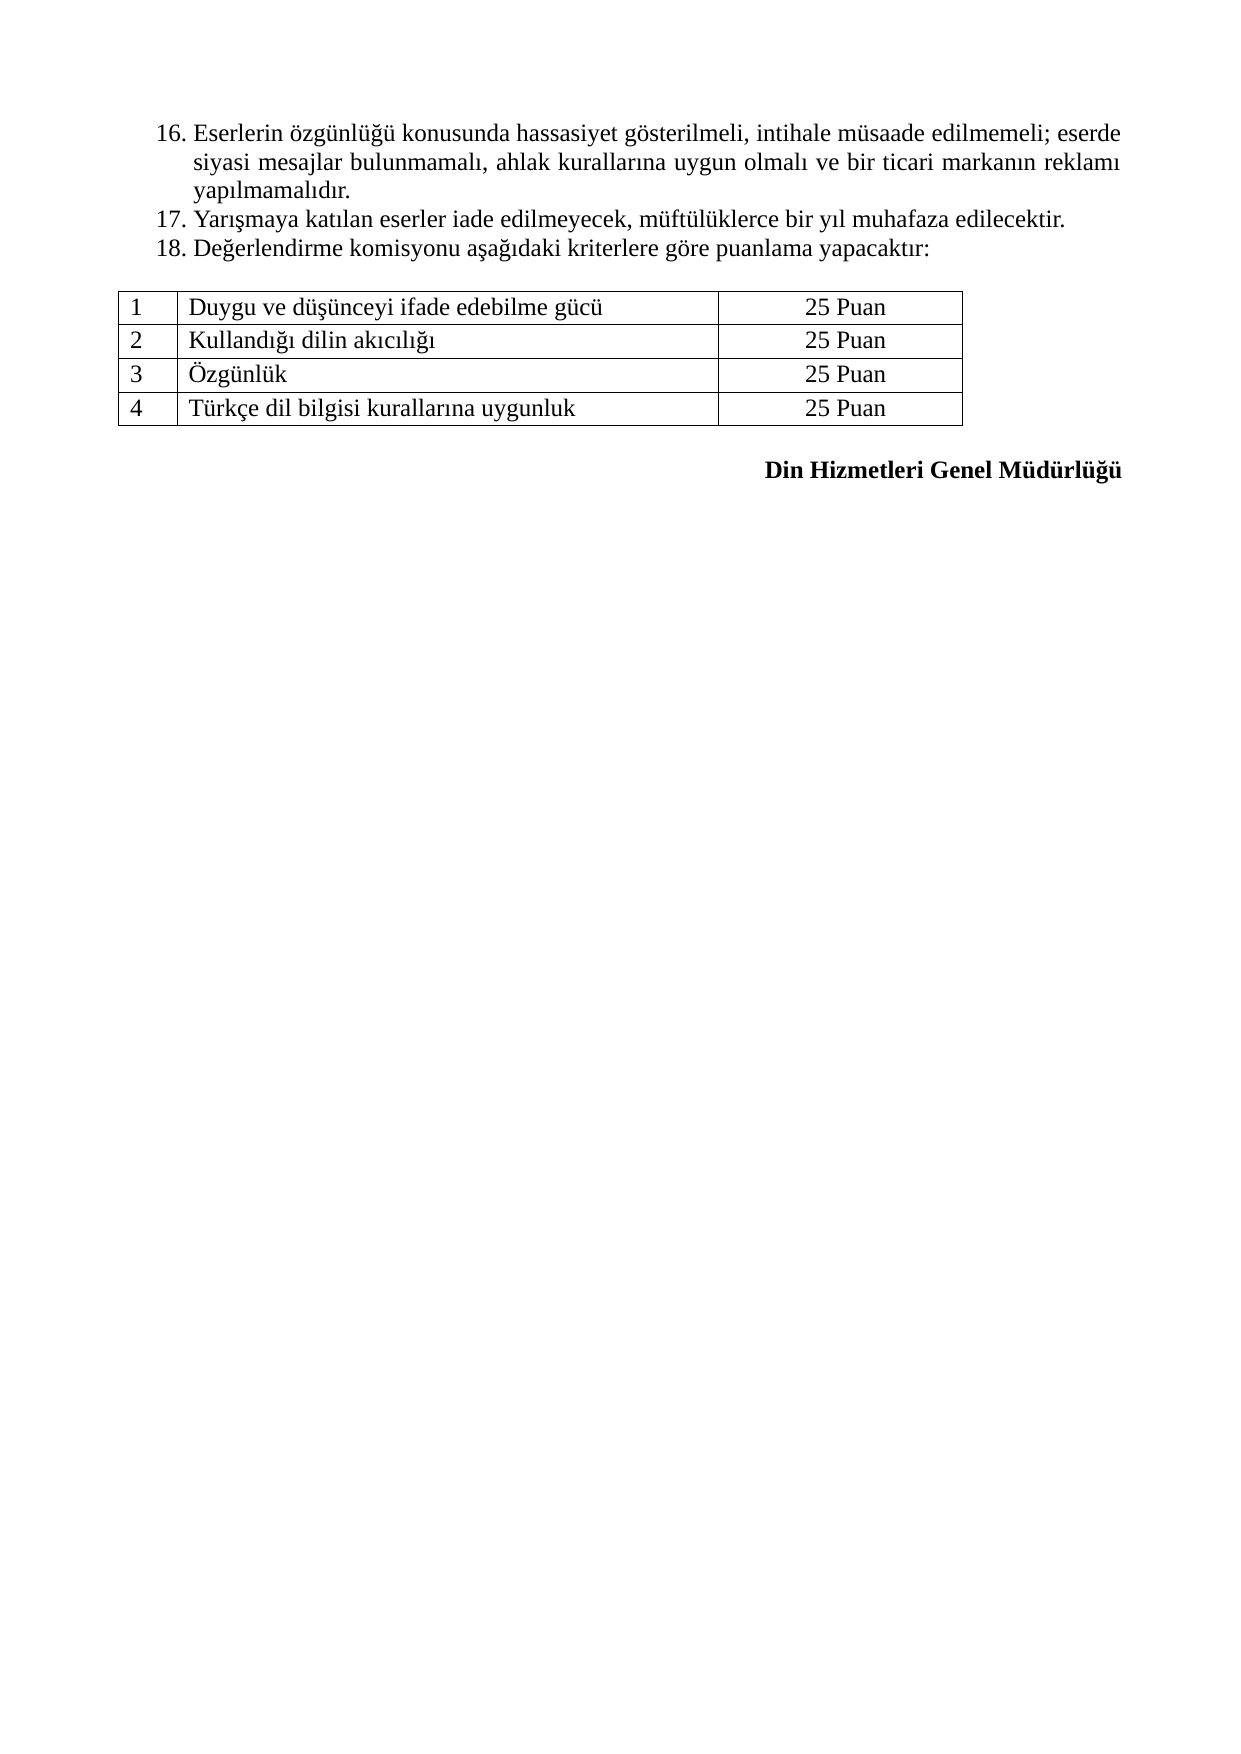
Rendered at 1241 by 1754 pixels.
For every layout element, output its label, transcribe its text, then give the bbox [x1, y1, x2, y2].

table_cell 4 [119, 393, 177, 425]
table_cell 3 [119, 359, 177, 392]
table_header 25 Puan [719, 292, 962, 324]
table_cell 25 Puan [719, 325, 962, 358]
list Yarışmaya katılan eserler iade edilmeyecek, müftülüklerce bir yıl muhafaza edilecektir. [156, 204, 1122, 233]
table_header Duygu ve düşünceyi ifade edebilme gücü [178, 292, 718, 324]
list Değerlendirme komisyonu aşağıdaki kriterlere göre puanlama yapacaktır: [156, 233, 1122, 262]
table_cell 2 [119, 325, 177, 358]
table_cell 25 Puan [719, 359, 962, 392]
list Eserlerin özgünlüğü konusunda hassasiyet gösterilmeli, intihale müsaade edilmemeli; eserde siyasi mesajlar bulunmamalı, ahlak kurallarına uygun olmalı ve bir ticari markanın reklamı yapılmamalıdır. [156, 118, 1122, 204]
table_cell 25 Puan [719, 393, 962, 425]
table_cell Türkçe dil bilgisi kurallarına uygunluk [178, 393, 718, 425]
table_cell Kullandığı dilin akıcılığı [178, 325, 718, 358]
list Din Hizmetleri Genel Müdürlüğü [193, 455, 1122, 484]
table_cell Özgünlük [178, 359, 718, 392]
table_header 1 [119, 292, 177, 324]
